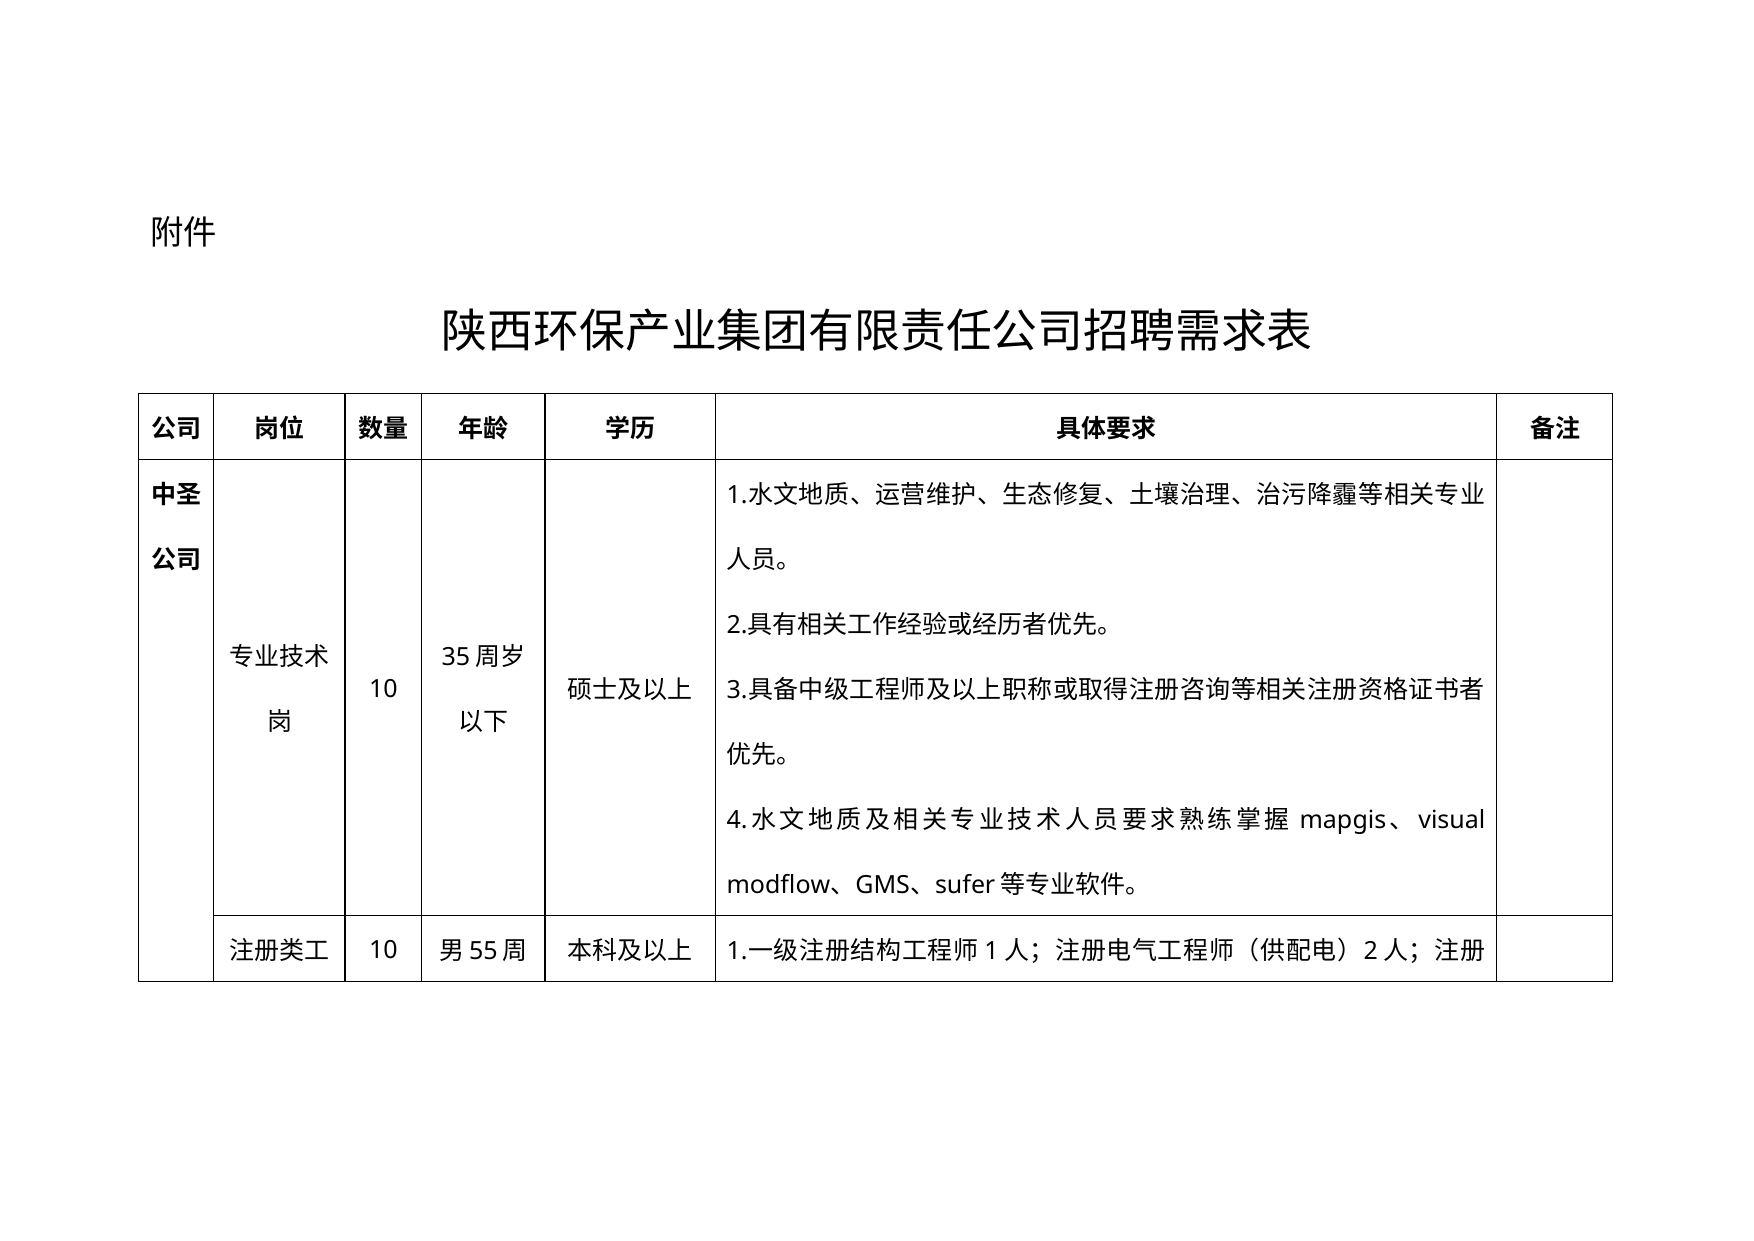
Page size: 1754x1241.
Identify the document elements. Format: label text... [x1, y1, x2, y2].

table_cell 10 [346, 460, 421, 915]
table_cell 硕士及以上 [546, 460, 715, 915]
table_cell 男55周岁以下；女50周岁以下 [422, 916, 544, 981]
table_cell 本科及以上 [546, 916, 715, 981]
table_cell [1497, 916, 1612, 981]
table_header 数量 [346, 394, 421, 459]
table_header 备注 [1497, 394, 1612, 459]
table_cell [716, 916, 1496, 981]
table_cell 专业技术岗 [214, 460, 344, 915]
table_header 具体要求 [716, 394, 1496, 459]
table_header 学历 [546, 394, 715, 459]
table_cell 10 [346, 916, 421, 981]
text 陕西环保产业集团有限责任公司招聘需求表 [150, 279, 1604, 376]
table_header 岗位 [214, 394, 344, 459]
table_cell 注册类工程师岗 [214, 916, 344, 981]
table_header 公司 [139, 394, 213, 459]
table_cell [1497, 460, 1612, 915]
table_cell 中圣公司 [139, 460, 213, 981]
text 附件 [150, 198, 1604, 263]
table_header 年龄 [422, 394, 544, 459]
table_cell 35周岁以下 [422, 460, 544, 915]
table_cell 1.水文地质、运营维护、生态修复、土壤治理、治污降霾等相关专业人员。 2.具有相关工作经验或经历者优先。 3.具备中级工程师及以上职称或取得注册咨询等相关注册资格证书者优先。 4.水文地质及相关专业技术人员要求熟练掌握mapgis、visual modflow、GMS、sufer等专业软件。 [716, 460, 1496, 915]
